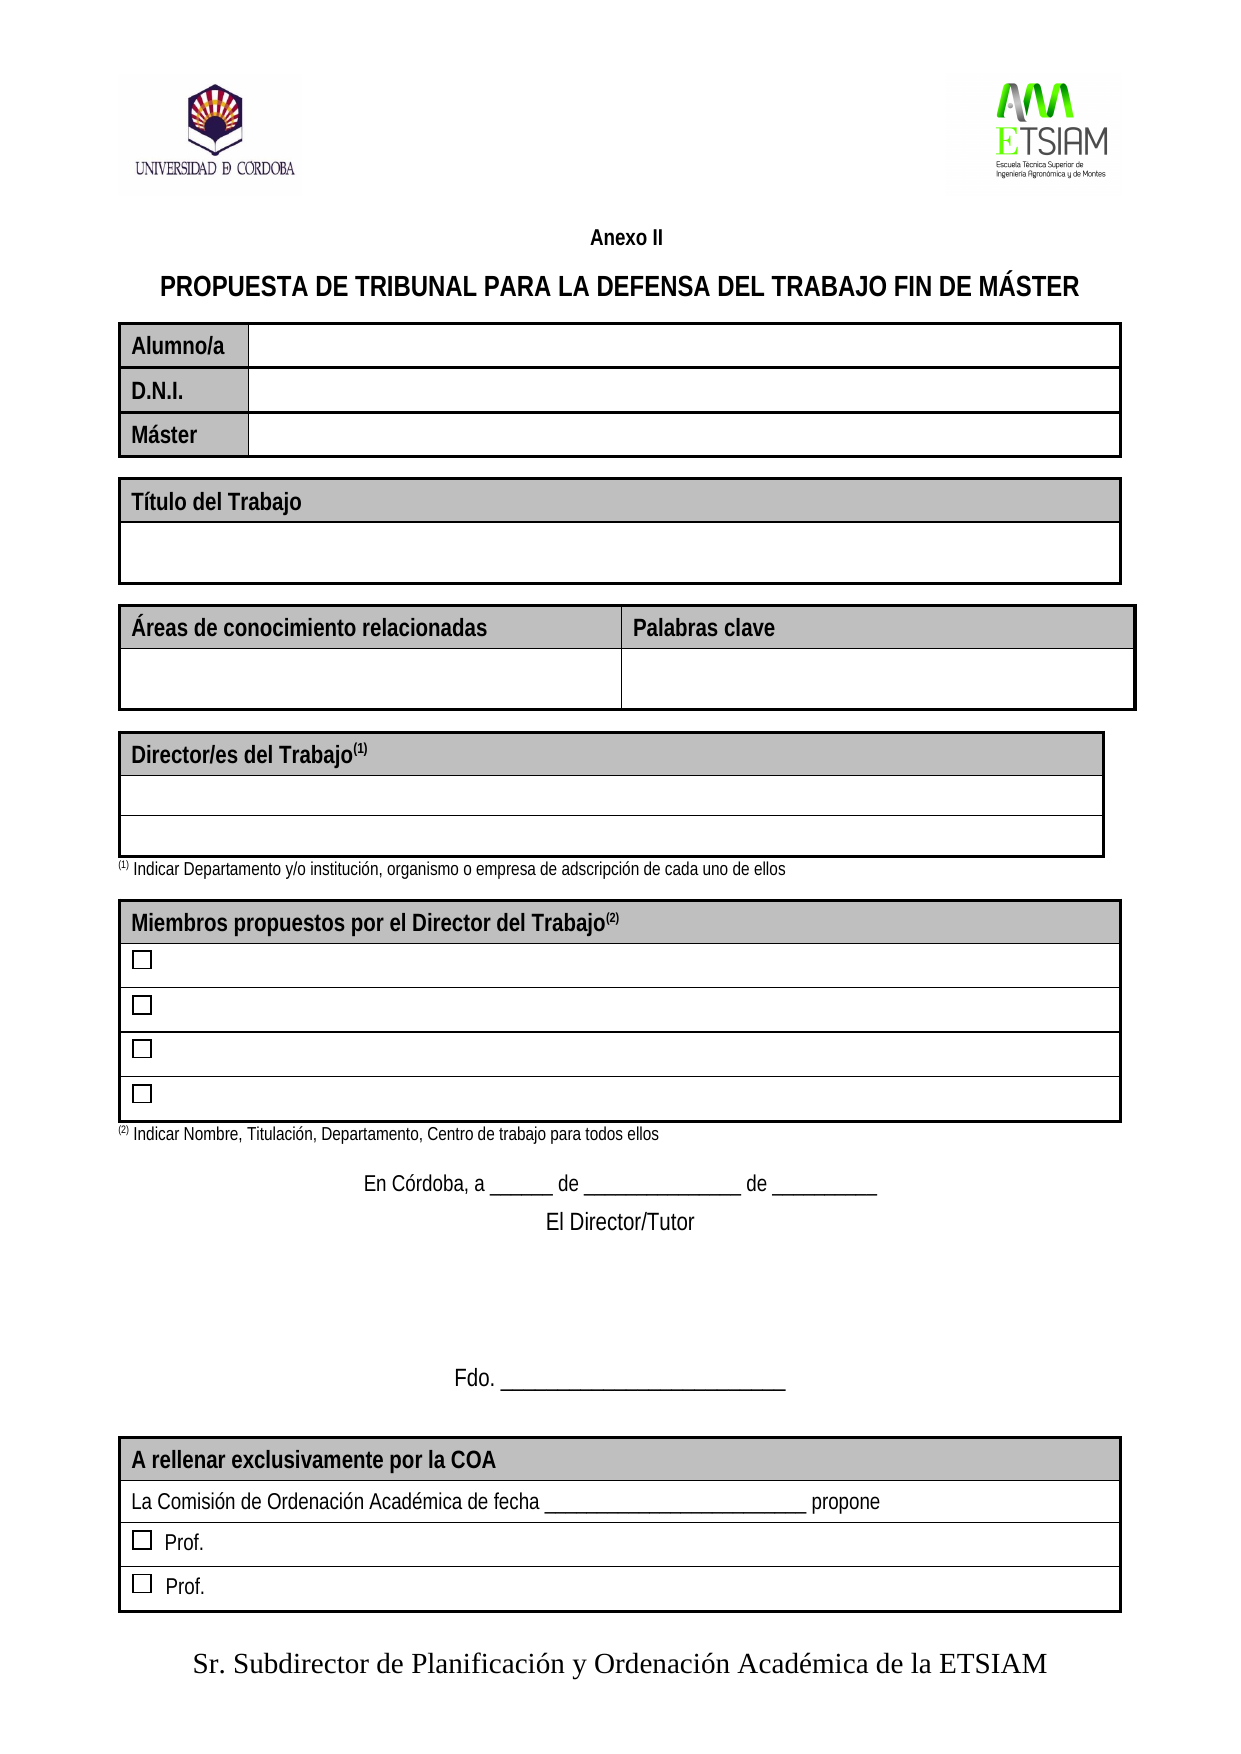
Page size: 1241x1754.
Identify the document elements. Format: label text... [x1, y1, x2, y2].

table_cell [121, 1033, 1119, 1076]
table_header Áreas de conocimiento relacionadas [121, 607, 621, 648]
table_header Alumno/a [121, 325, 248, 366]
table_cell [249, 414, 1119, 455]
table_cell Prof. [121, 1523, 1119, 1566]
picture [945, 73, 1123, 196]
table_cell [121, 649, 621, 708]
table_header Palabras clave [622, 607, 1133, 648]
text (2) Indicar Nombre, Titulación, Departamento, Centro de trabajo para todos ellos [118, 1123, 1122, 1144]
text (1) Indicar Departamento y/o institución, organismo o empresa de adscripción de cada uno de ellos [118, 858, 1122, 879]
table_header Título del Trabajo [121, 480, 1119, 521]
table_cell Máster [121, 414, 248, 455]
table_cell D.N.I. [121, 369, 248, 411]
table_header [249, 325, 1119, 366]
table_cell La Comisión de Ordenación Académica de fecha _________________________ propone [121, 1481, 1119, 1522]
text El Director/Tutor [118, 1206, 1122, 1235]
picture [118, 74, 302, 196]
text En Córdoba, a ______ de _______________ de __________ [118, 1170, 1122, 1196]
table_header A rellenar exclusivamente por la COA [121, 1439, 1119, 1480]
table_cell [121, 776, 1102, 815]
table_cell [249, 369, 1119, 411]
text Anexo II [118, 224, 1134, 250]
table_header Director/es del Trabajo(1) [121, 734, 1102, 775]
table_cell [121, 816, 1102, 855]
table_header Miembros propuestos por el Director del Trabajo(2) [121, 902, 1119, 943]
table_cell [121, 944, 1119, 987]
table_cell [622, 649, 1133, 708]
text PROPUESTA DE TRIBUNAL PARA LA DEFENSA DEL TRABAJO FIN DE MÁSTER [118, 269, 1122, 303]
text Fdo. _________________________ [118, 1363, 1122, 1392]
table_cell Prof. [121, 1567, 1119, 1610]
table_cell [121, 1077, 1119, 1120]
table_cell [121, 523, 1119, 582]
table_cell [121, 988, 1119, 1031]
